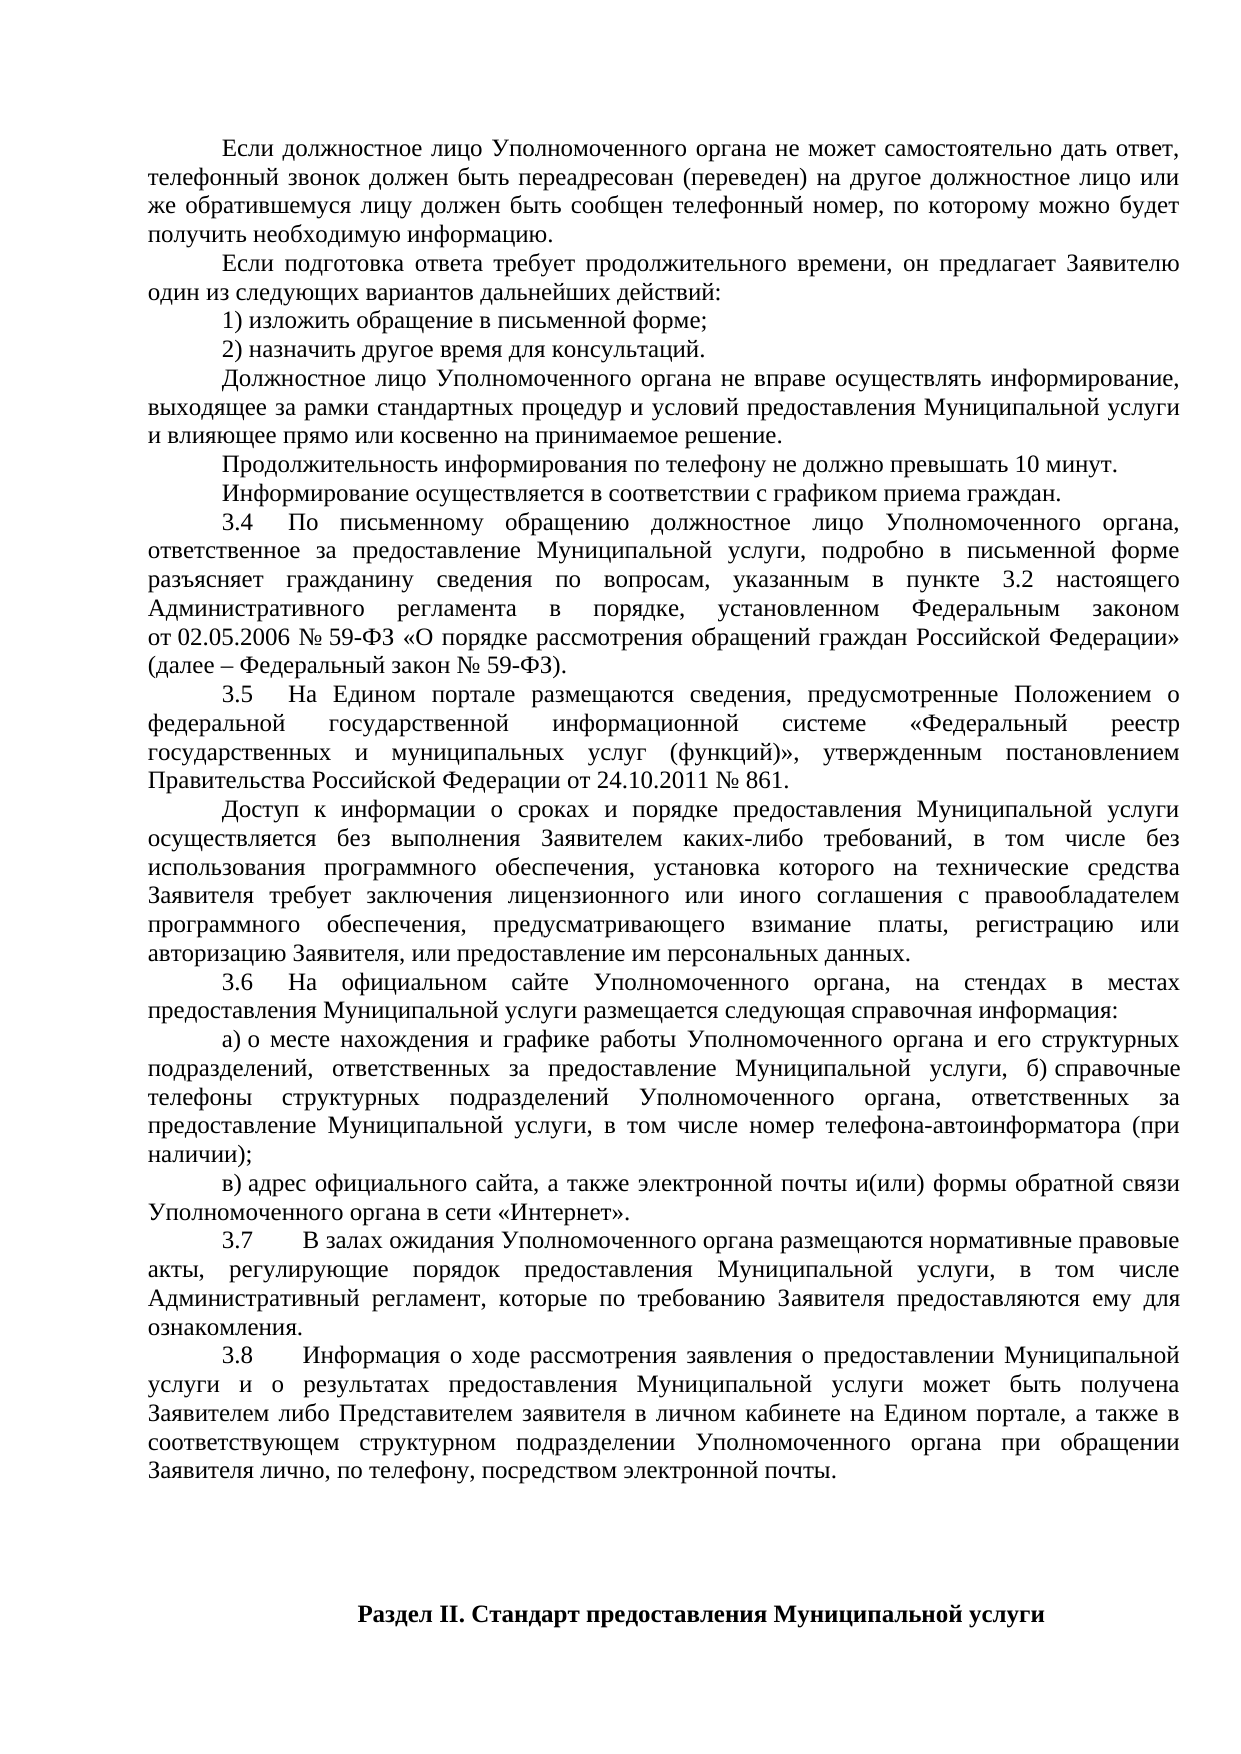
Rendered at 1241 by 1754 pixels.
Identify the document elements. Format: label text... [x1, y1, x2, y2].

text Продолжительность информирования по телефону не должно превышать 10 минут. [148, 449, 1181, 478]
list На официальном сайте Уполномоченного органа, на стендах в местах предоставления Муниципальной услуги размещается следующая справочная информация: [148, 967, 1181, 1024]
text 1) изложить обращение в письменной форме; [148, 305, 1181, 334]
list В залах ожидания Уполномоченного органа размещаются нормативные правовые акты, регулирующие порядок предоставления Муниципальной услуги, в том числе Административный регламент, которые по требованию Заявителя предоставляются ему для ознакомления. [148, 1225, 1181, 1340]
text Если должностное лицо Уполномоченного органа не может самостоятельно дать ответ, телефонный звонок должен быть переадресован (переведен) на другое должностное лицо или же обратившемуся лицу должен быть сообщен телефонный номер, по которому можно будет получить необходимую информацию. [148, 133, 1181, 248]
list Информация о ходе рассмотрения заявления о предоставлении Муниципальной услуги и о результатах предоставления Муниципальной услуги может быть получена Заявителем либо Представителем заявителя в личном кабинете на Едином портале, а также в соответствующем структурном подразделении Уполномоченного органа при обращении Заявителя лично, по телефону, посредством электронной почты. [148, 1340, 1181, 1484]
text 2) назначить другое время для консультаций. [148, 334, 1181, 363]
subtitle Раздел II. Стандарт предоставления Муниципальной услуги [148, 1599, 1181, 1628]
text а) о месте нахождения и графике работы Уполномоченного органа и его структурных подразделений, ответственных за предоставление Муниципальной услуги, б) справочные телефоны структурных подразделений Уполномоченного органа, ответственных за предоставление Муниципальной услуги, в том числе номер телефона-автоинформатора (при наличии); [148, 1024, 1181, 1168]
text Должностное лицо Уполномоченного органа не вправе осуществлять информирование, выходящее за рамки стандартных процедур и условий предоставления Муниципальной услуги и влияющее прямо или косвенно на принимаемое решение. [148, 363, 1181, 449]
text Если подготовка ответа требует продолжительного времени, он предлагает Заявителю один из следующих вариантов дальнейших действий: [148, 248, 1181, 305]
list На Едином портале размещаются сведения, предусмотренные Положением о федеральной государственной информационной системе «Федеральный реестр государственных и муниципальных услуг (функций)», утвержденным постановлением Правительства Российской Федерации от 24.10.2011 № 861. [148, 679, 1181, 794]
text в) адрес официального сайта, а также электронной почты и(или) формы обратной связи Уполномоченного органа в сети «Интернет». [148, 1168, 1181, 1225]
text Доступ к информации о сроках и порядке предоставления Муниципальной услуги осуществляется без выполнения Заявителем каких-либо требований, в том числе без использования программного обеспечения, установка которого на технические средства Заявителя требует заключения лицензионного или иного соглашения с правообладателем программного обеспечения, предусматривающего взимание платы, регистрацию или авторизацию Заявителя, или предоставление им персональных данных. [148, 794, 1181, 967]
text Информирование осуществляется в соответствии с графиком приема граждан. [148, 478, 1181, 507]
list По письменному обращению должностное лицо Уполномоченного органа, ответственное за предоставление Муниципальной услуги, подробно в письменной форме разъясняет гражданину сведения по вопросам, указанным в пункте 3.2 настоящего Административного регламента в порядке, установленном Федеральным законом от 02.05.2006 № 59-ФЗ «О порядке рассмотрения обращений граждан Российской Федерации» (далее – Федеральный закон № 59-ФЗ). [148, 507, 1181, 679]
